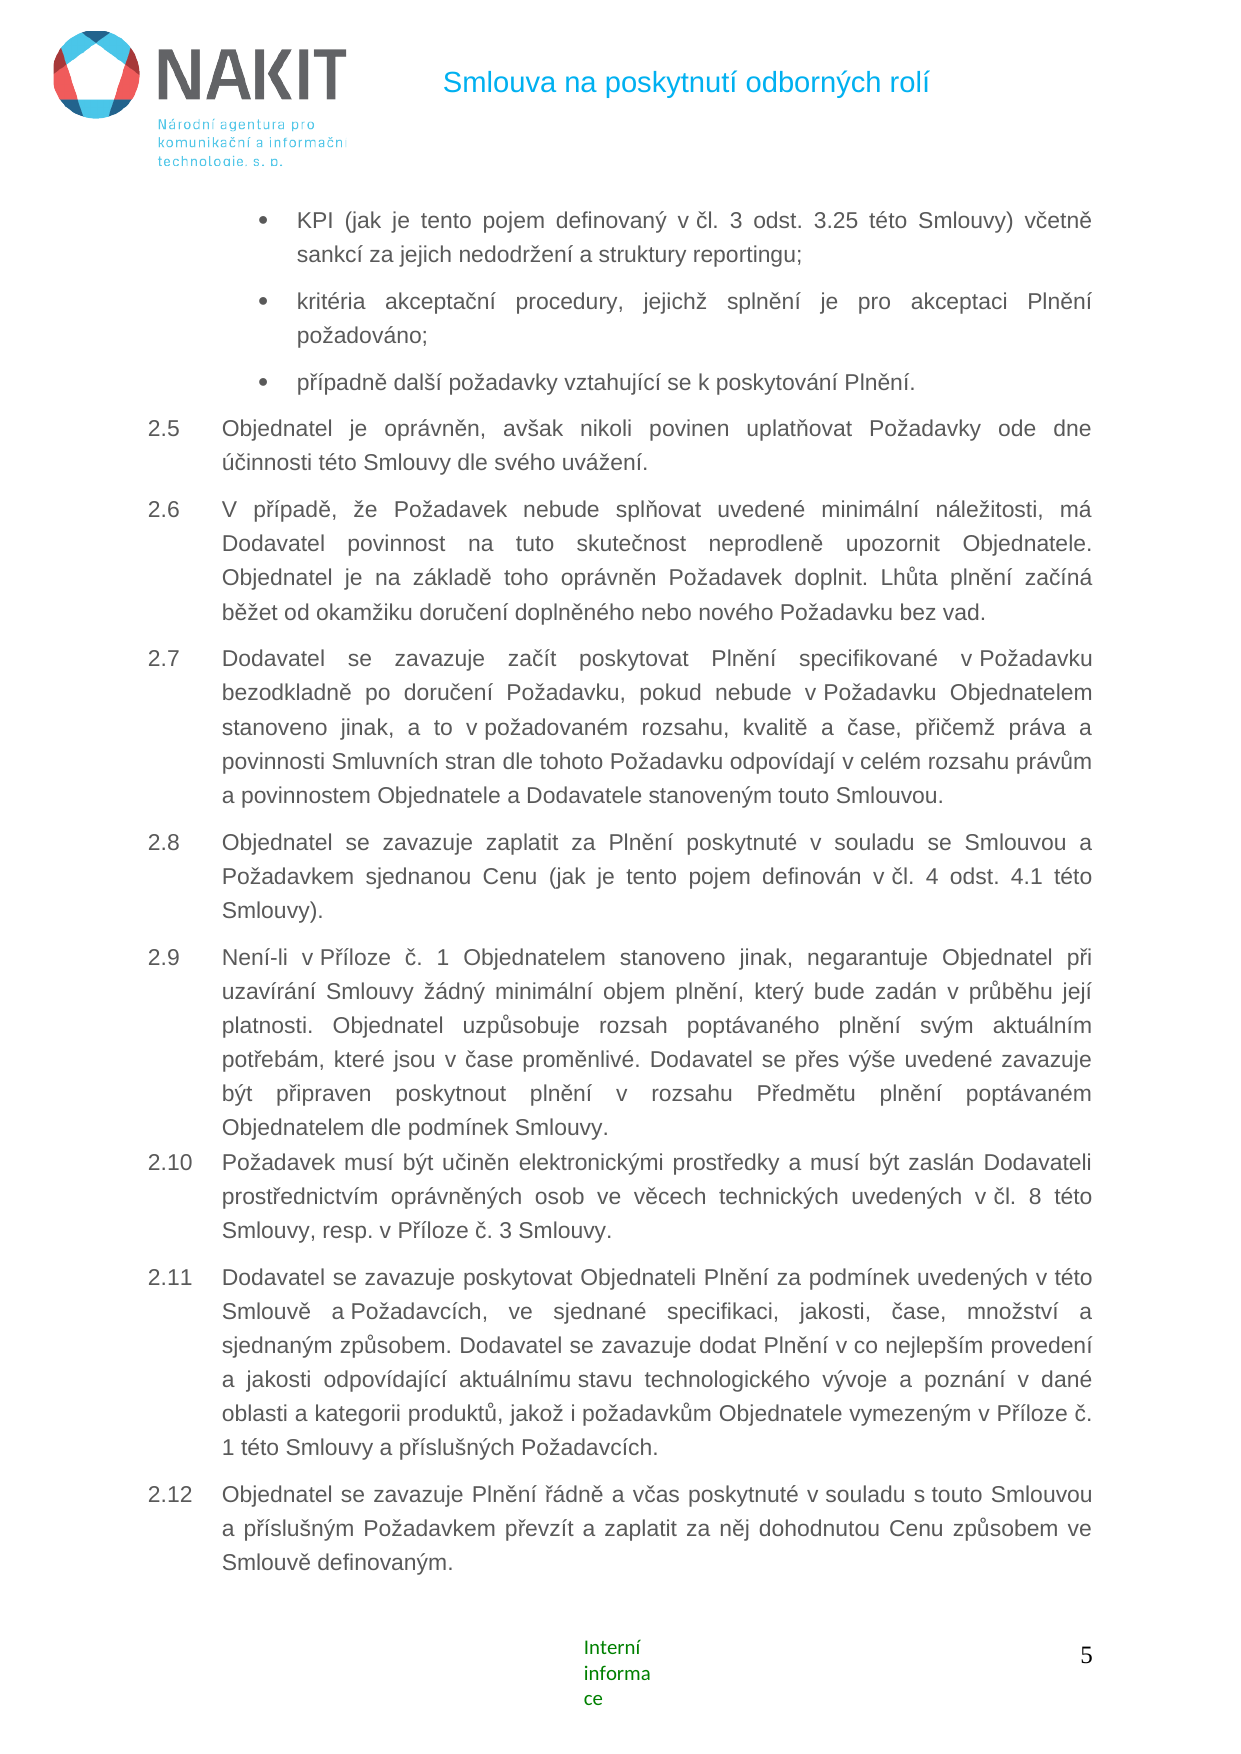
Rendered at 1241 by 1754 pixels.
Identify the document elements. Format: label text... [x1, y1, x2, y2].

list případně další požadavky vztahující se k poskytování Plnění. [259, 368, 1092, 395]
picture [52, 31, 346, 166]
list Objednatel se zavazuje Plnění řádně a včas poskytnuté v souladu s touto Smlouvou a příslušným Požadavkem převzít a zaplatit za něj dohodnutou Cenu způsobem ve Smlouvě definovaným. [148, 1481, 1092, 1576]
list Objednatel je oprávněn, avšak nikoli povinen uplatňovat Požadavky ode dne účinnosti této Smlouvy dle svého uvážení. [148, 415, 1092, 476]
list V případě, že Požadavek nebude splňovat uvedené minimální náležitosti, má Dodavatel povinnost na tuto skutečnost neprodleně upozornit Objednatele. Objednatel je na základě toho oprávněn Požadavek doplnit. Lhůta plnění začíná běžet od okamžiku doručení doplněného nebo nového Požadavku bez vad. [148, 496, 1092, 625]
list Objednatel se zavazuje zaplatit za Plnění poskytnuté v souladu se Smlouvou a Požadavkem sjednanou Cenu (jak je tento pojem definován v čl. 4 odst. 4.1 této Smlouvy). [148, 828, 1092, 923]
list Požadavek musí být učiněn elektronickými prostředky a musí být zaslán Dodavateli prostřednictvím oprávněných osob ve věcech technických uvedených v čl. 8 této Smlouvy, resp. v Příloze č. 3 Smlouvy. [148, 1148, 1092, 1243]
list Dodavatel se zavazuje začít poskytovat Plnění specifikované v Požadavku bezodkladně po doručení Požadavku, pokud nebude v Požadavku Objednatelem stanoveno jinak, a to v požadovaném rozsahu, kvalitě a čase, přičemž práva a povinnosti Smluvních stran dle tohoto Požadavku odpovídají v celém rozsahu právům a povinnostem Objednatele a Dodavatele stanoveným touto Smlouvou. [148, 645, 1092, 808]
list Dodavatel se zavazuje poskytovat Objednateli Plnění za podmínek uvedených v této Smlouvě a Požadavcích, ve sjednané specifikaci, jakosti, čase, množství a sjednaným způsobem. Dodavatel se zavazuje dodat Plnění v co nejlepším provedení a jakosti odpovídající aktuálnímu stavu technologického vývoje a poznání v dané oblasti a kategorii produktů, jakož i požadavkům Objednatele vymezeným v Příloze č. 1 této Smlouvy a příslušných Požadavcích. [148, 1263, 1092, 1461]
list KPI (jak je tento pojem definovaný v čl. 3 odst. 3.25 této Smlouvy) včetně sankcí za jejich nedodržení a struktury reportingu; [259, 207, 1092, 267]
list Není-li v Příloze č. 1 Objednatelem stanoveno jinak, negarantuje Objednatel při uzavírání Smlouvy žádný minimální objem plnění, který bude zadán v průběhu její platnosti. Objednatel uzpůsobuje rozsah poptávaného plnění svým aktuálním potřebám, které jsou v čase proměnlivé. Dodavatel se přes výše uvedené zavazuje být připraven poskytnout plnění v rozsahu Předmětu plnění poptávaném Objednatelem dle podmínek Smlouvy. [148, 943, 1092, 1141]
list kritéria akceptační procedury, jejichž splnění je pro akceptaci Plnění požadováno; [259, 288, 1092, 348]
